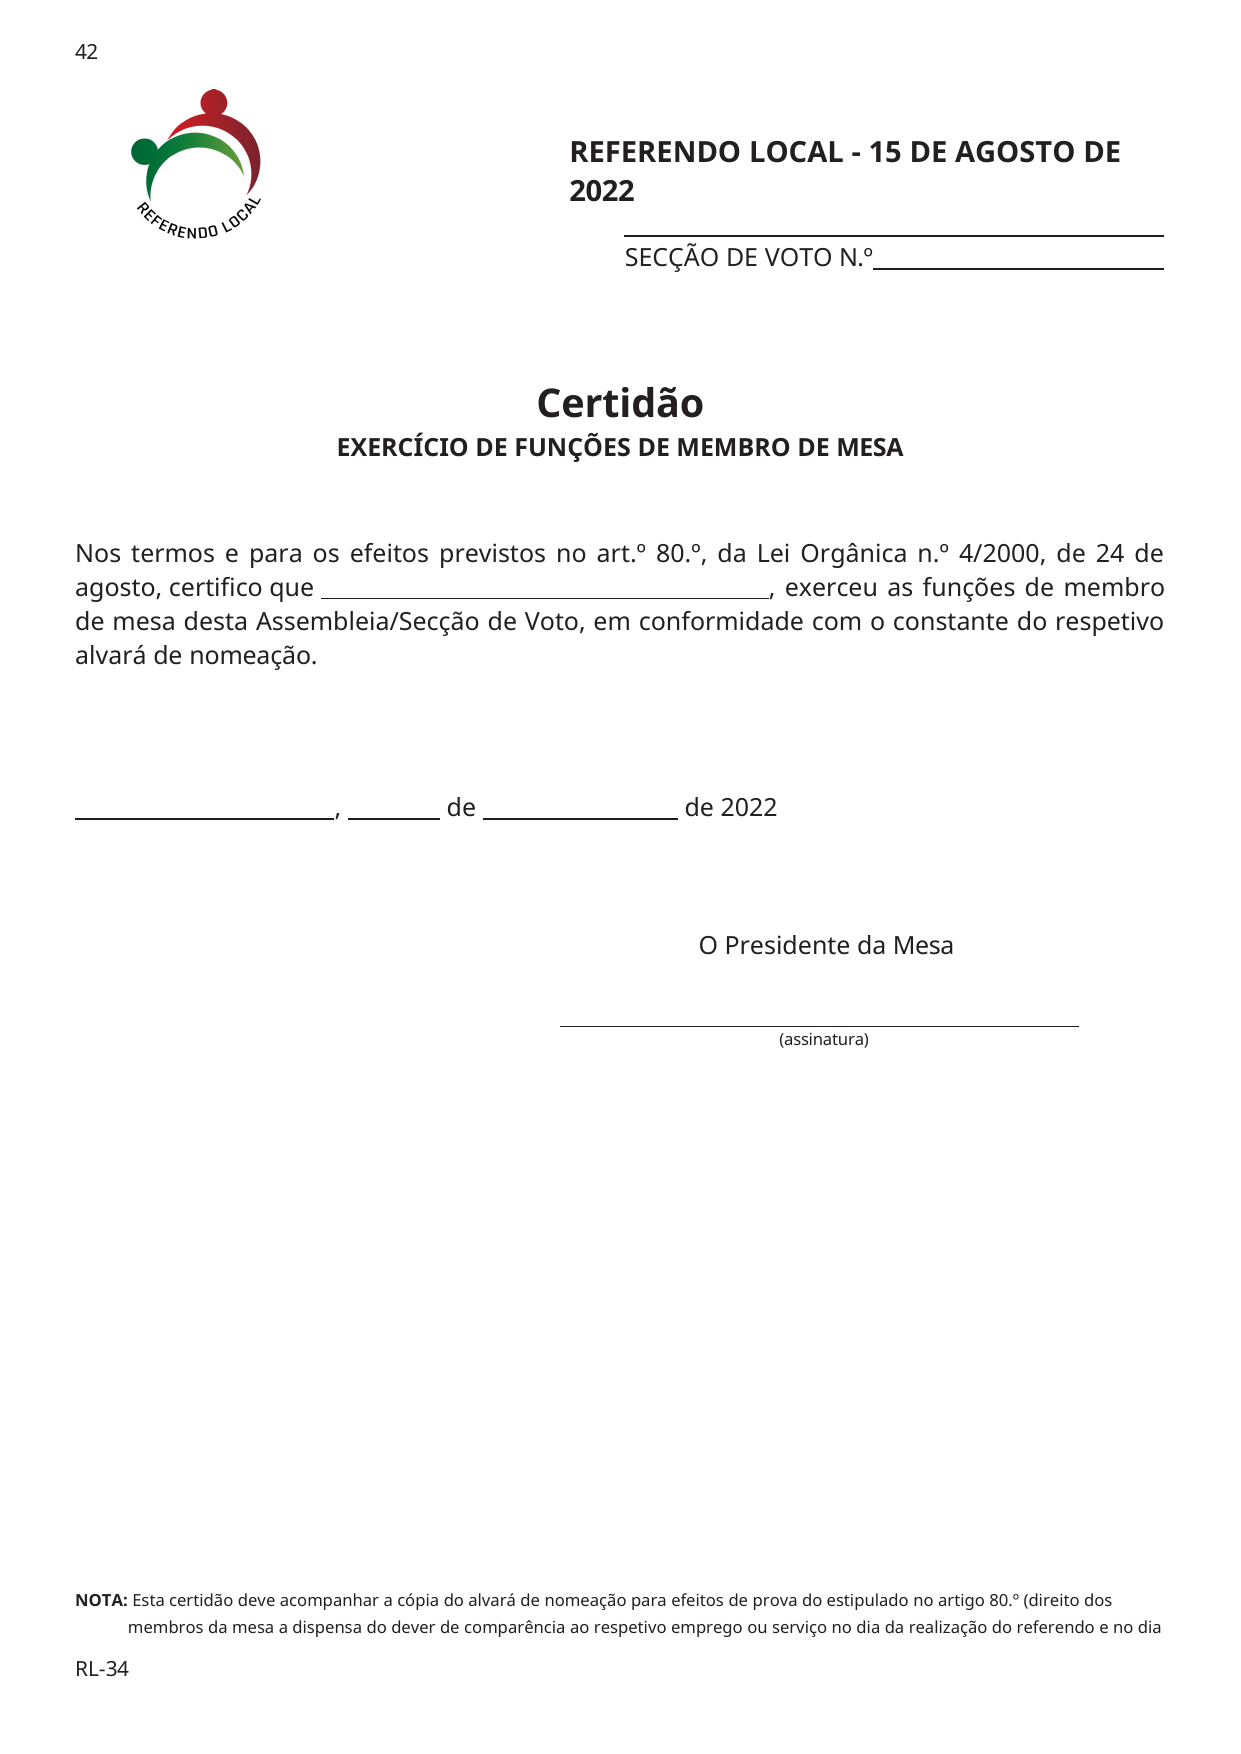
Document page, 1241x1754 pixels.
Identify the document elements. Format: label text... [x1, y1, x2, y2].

text (assinatura) [779, 1024, 1178, 1050]
subtitle EXERCÍCIO DE FUNÇÕES DE MEMBRO DE MESA [296, 429, 944, 463]
picture [127, 89, 267, 254]
text , de de 2022 [75, 789, 1178, 823]
text O Presidente da Mesa [698, 928, 1178, 962]
subtitle Certidão [296, 383, 944, 427]
text Nos termos e para os efeitos previstos no art.º 80.º, da Lei Orgânica n.º 4/2000, de 24 de agosto, certifico que , exerceu as funções de membro de mesa desta Assembleia/Secção de Voto, em conformidade com o constante do respetivo alvará de nomeação. [75, 535, 1165, 672]
